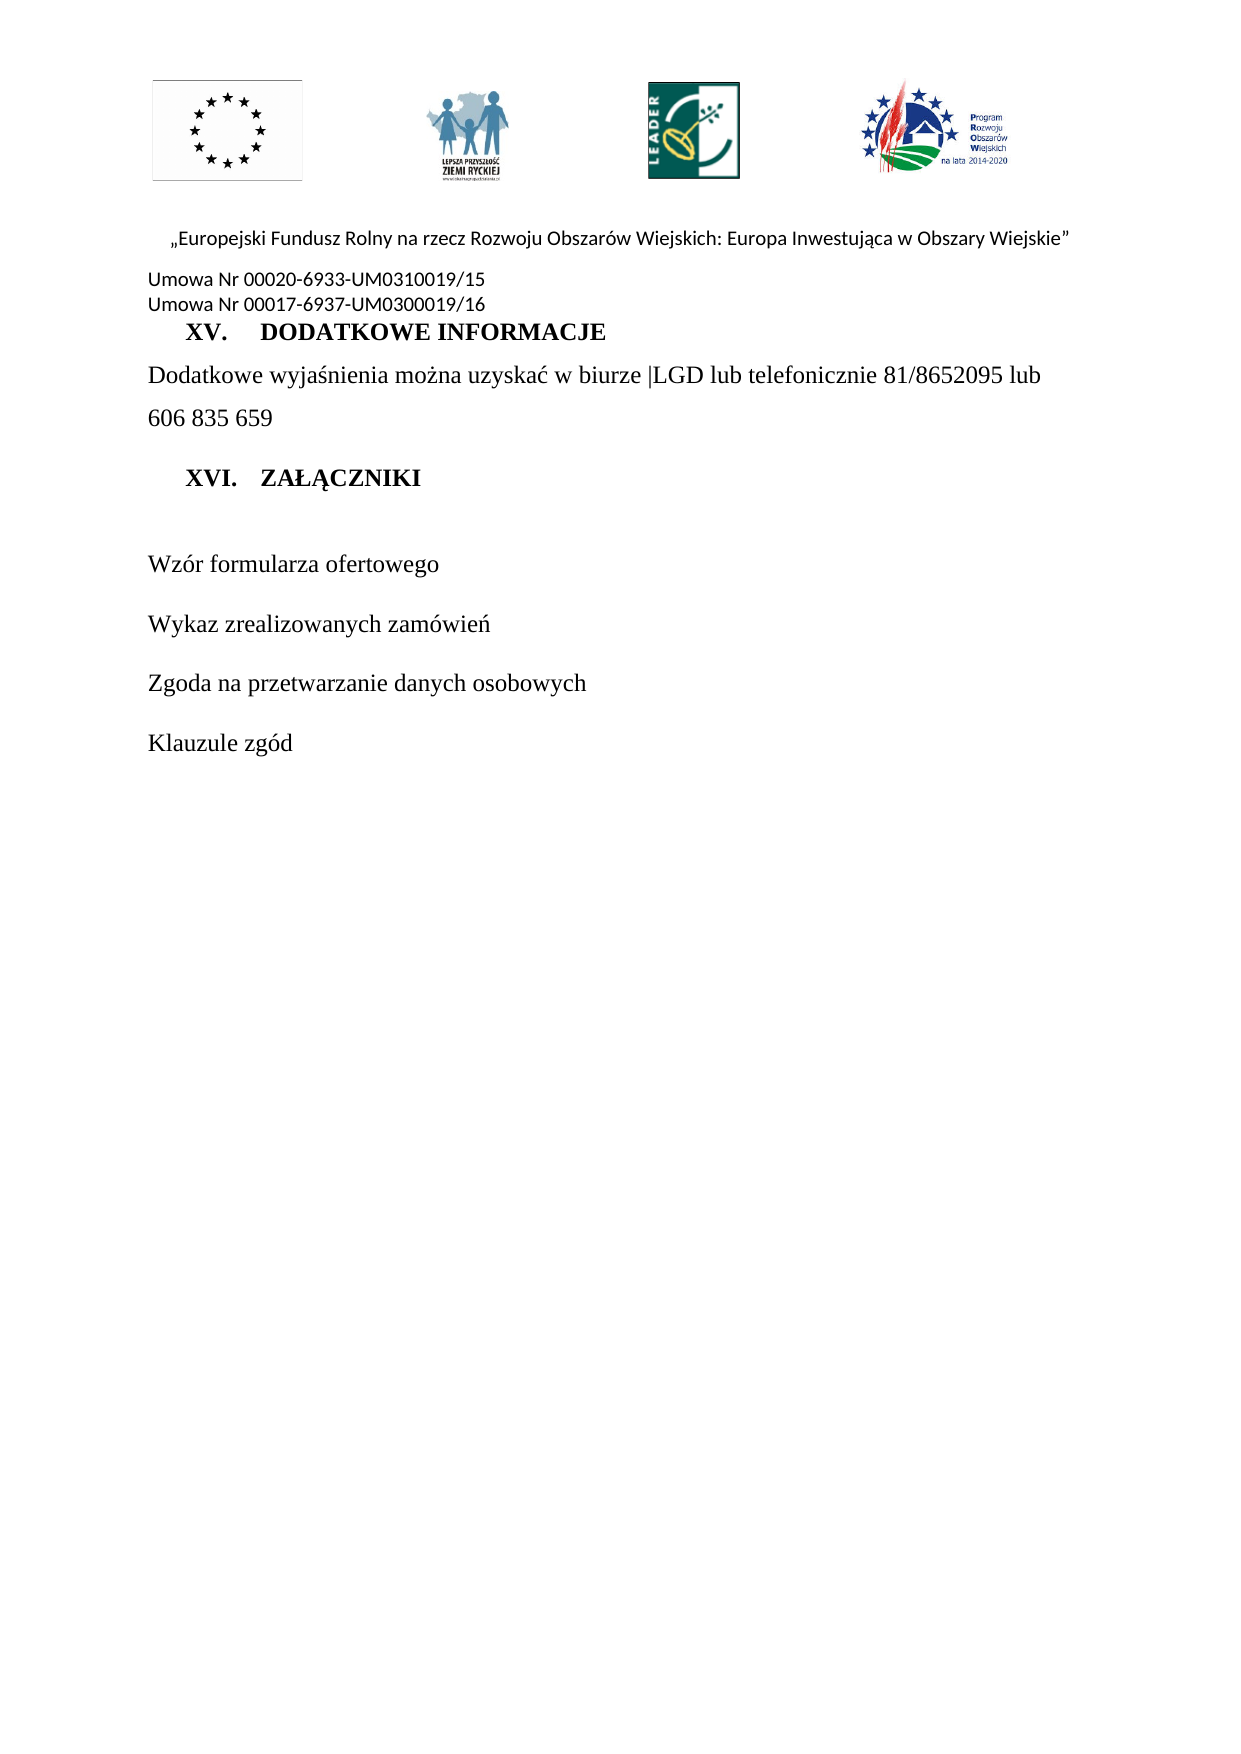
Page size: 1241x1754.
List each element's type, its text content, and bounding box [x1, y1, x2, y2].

picture [152, 80, 303, 181]
text Zgoda na przetwarzanie danych osobowych [148, 668, 1093, 697]
list ZAŁĄCZNIKI [185, 463, 1093, 491]
picture [648, 82, 741, 181]
picture [854, 73, 1019, 181]
picture [426, 91, 509, 181]
text Klauzule zgód [148, 728, 1093, 757]
list DODATKOWE INFORMACJE [185, 317, 1093, 345]
text Wykaz zrealizowanych zamówień [148, 609, 1093, 637]
text Dodatkowe wyjaśnienia można uzyskać w biurze |LGD lub telefonicznie 81/8652095 lub 606 835 659 [148, 360, 1093, 432]
text Wzór formularza ofertowego [148, 549, 1093, 578]
